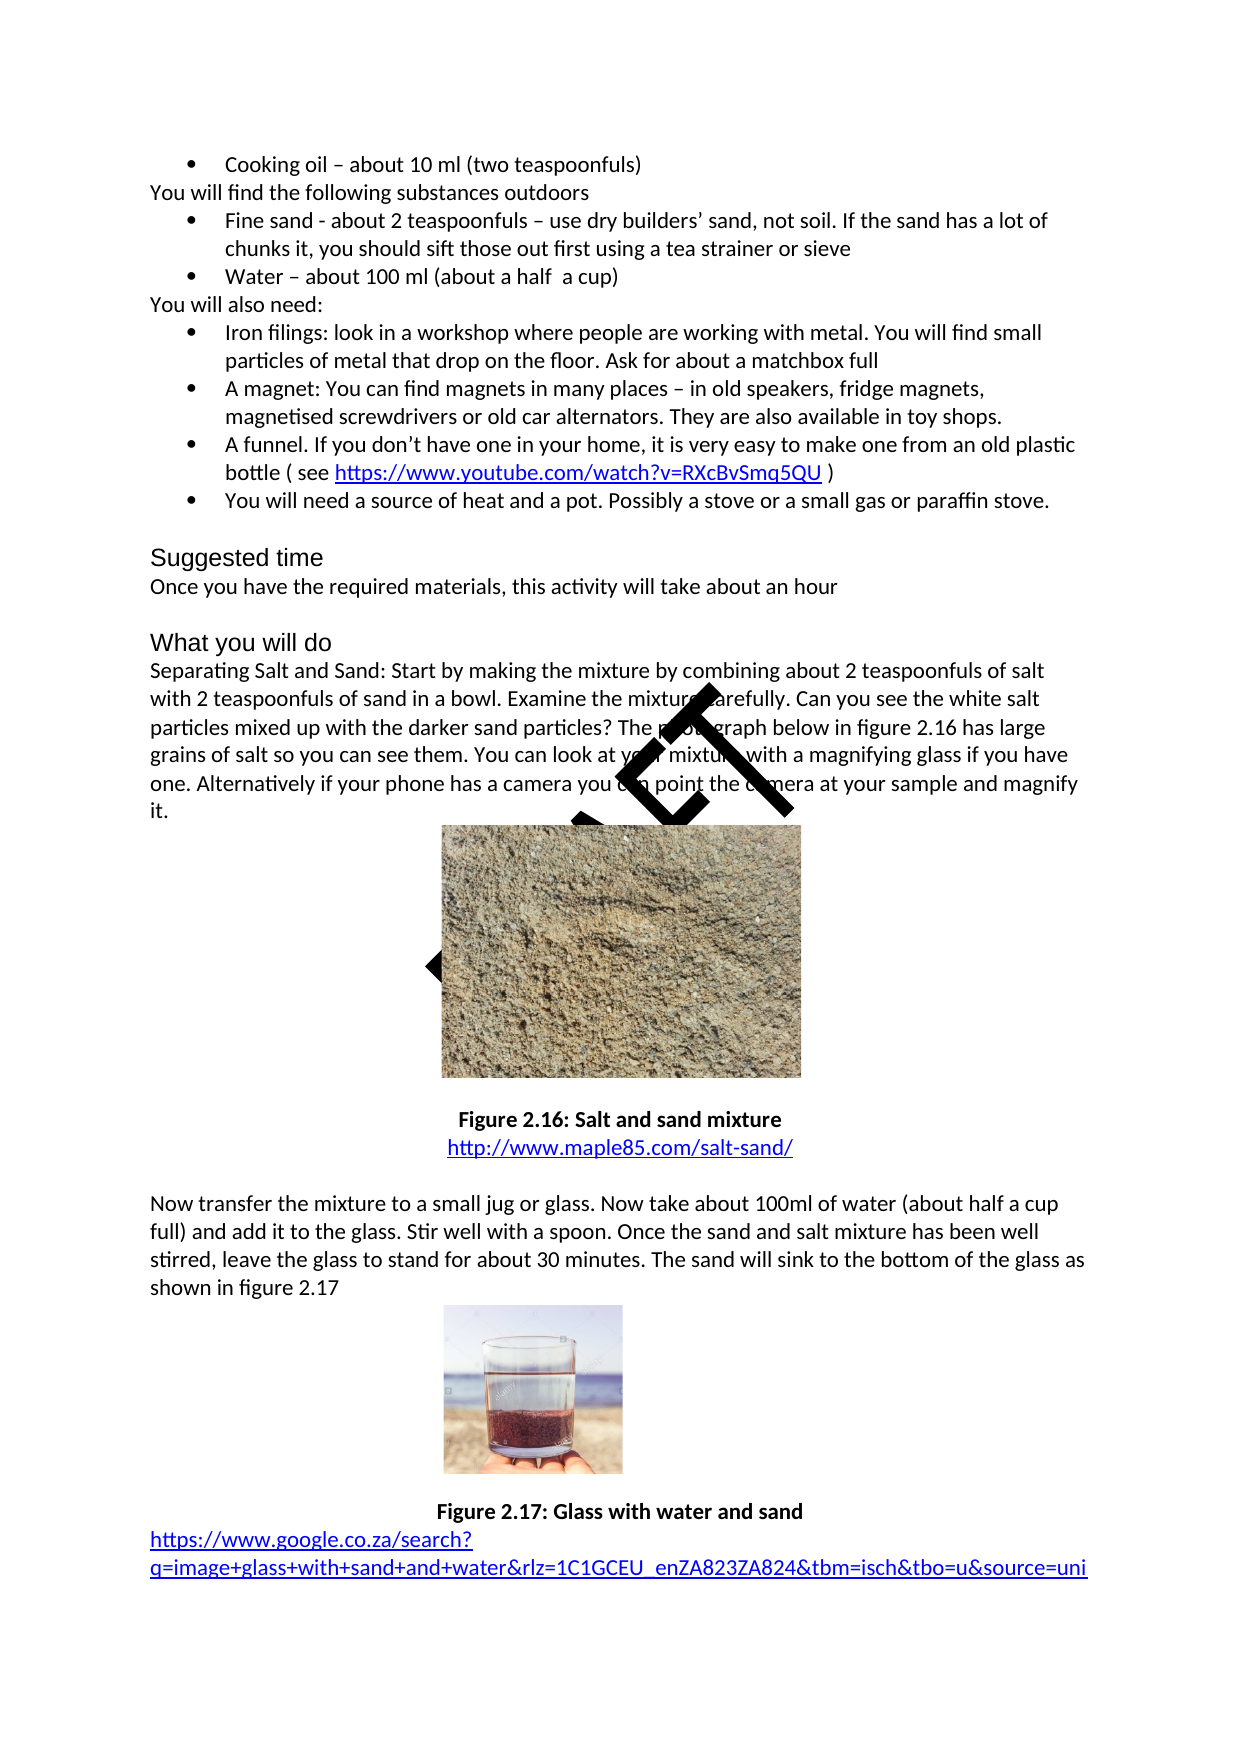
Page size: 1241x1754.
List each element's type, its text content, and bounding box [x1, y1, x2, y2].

text Separating Salt and Sand: Start by making the mixture by combining about 2 teaspoonfuls of salt with 2 teaspoonfuls of sand in a bowl. Examine the mixture carefully. Can you see the white salt particles mixed up with the darker sand particles? The photograph below in figure 2.16 has large grains of salt so you can see them. You can look at your mixture with a magnifying glass if you have one. Alternatively if your phone has a camera you can point the camera at your sample and magnify it. [150, 657, 1090, 825]
list Cooking oil – about 10 ml (two teaspoonfuls) [187, 150, 1090, 178]
list A funnel. If you don’t have one in your home, it is very easy to make one from an old plastic bottle ( see https://www.youtube.com/watch?v=RXcBvSmq5QU ) [187, 430, 1090, 486]
text Suggested time [150, 543, 1090, 572]
text Figure 2.16: Salt and sand mixture [150, 1105, 1090, 1133]
picture [441, 825, 802, 1078]
text What you will do [150, 628, 1090, 657]
list Fine sand - about 2 teaspoonfuls – use dry builders’ sand, not soil. If the sand has a lot of chunks it, you should sift those out first using a tea strainer or sieve [187, 206, 1090, 262]
picture [443, 1305, 623, 1474]
list Water – about 100 ml (about a half a cup) [187, 262, 1090, 290]
text Figure 2.17: Glass with water and sand [150, 1497, 1090, 1525]
list You will need a source of heat and a pot. Possibly a stove or a small gas or paraffin stove. [187, 486, 1090, 514]
text You will find the following substances outdoors [150, 178, 1090, 206]
text Now transfer the mixture to a small jug or glass. Now take about 100ml of water (about half a cup full) and add it to the glass. Stir well with a spoon. Once the sand and salt mixture has been well stirred, leave the glass to stand for about 30 minutes. The sand will sink to the bottom of the glass as shown in figure 2.17 [150, 1189, 1090, 1301]
list Iron filings: look in a workshop where people are working with metal. You will find small particles of metal that drop on the floor. Ask for about a matchbox full [187, 318, 1090, 374]
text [150, 1525, 1090, 1581]
text Once you have the required materials, this activity will take about an hour [150, 572, 1090, 600]
text You will also need: [150, 290, 1090, 318]
text http://www.maple85.com/salt-sand/ [150, 1133, 1090, 1161]
list A magnet: You can find magnets in many places – in old speakers, fridge magnets, magnetised screwdrivers or old car alternators. They are also available in toy shops. [187, 374, 1090, 430]
